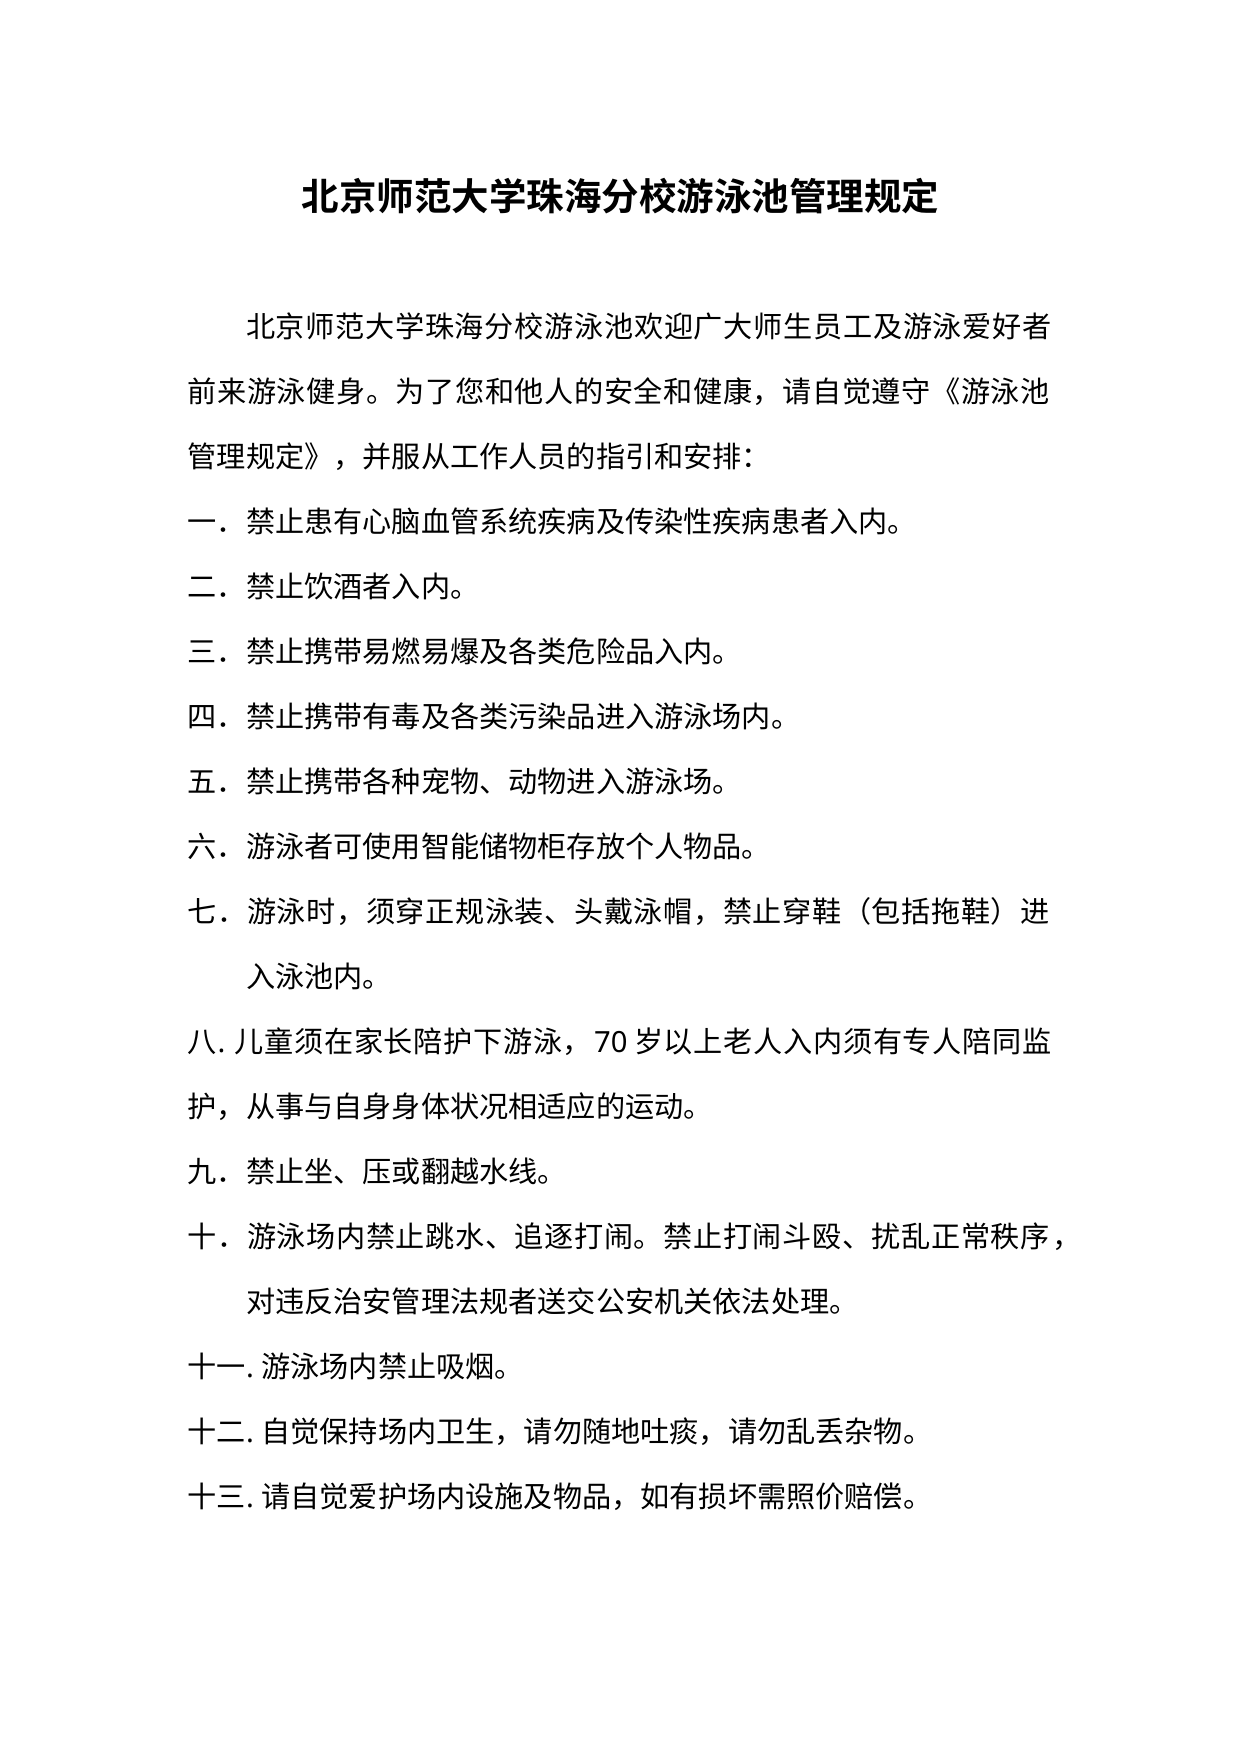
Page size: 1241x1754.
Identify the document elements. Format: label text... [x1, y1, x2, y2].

text 十二. 自觉保持场内卫生，请勿随地吐痰，请勿乱丢杂物。 [187, 1397, 1053, 1462]
text 八. 儿童须在家长陪护下游泳，70岁以上老人入内须有专人陪同监护，从事与自身身体状况相适应的运动。 [187, 1007, 1053, 1137]
text 六．游泳者可使用智能储物柜存放个人物品。 [187, 812, 1053, 877]
text 十一. 游泳场内禁止吸烟。 [187, 1332, 1053, 1397]
text 十三. 请自觉爱护场内设施及物品，如有损坏需照价赔偿。 [187, 1462, 1053, 1527]
text 九．禁止坐、压或翻越水线。 [187, 1137, 1053, 1202]
text 北京师范大学珠海分校游泳池欢迎广大师生员工及游泳爱好者前来游泳健身。为了您和他人的安全和健康，请自觉遵守《游泳池管理规定》，并服从工作人员的指引和安排： [187, 292, 1053, 487]
text 五．禁止携带各种宠物、动物进入游泳场。 [187, 747, 1053, 812]
text 四．禁止携带有毒及各类污染品进入游泳场内。 [187, 682, 1053, 747]
text 二．禁止饮酒者入内。 [187, 552, 1053, 617]
text 十．游泳场内禁止跳水、追逐打闹。禁止打闹斗殴、扰乱正常秩序，对违反治安管理法规者送交公安机关依法处理。 [187, 1202, 1053, 1332]
text 三．禁止携带易燃易爆及各类危险品入内。 [187, 617, 1053, 682]
text 七．游泳时，须穿正规泳装、头戴泳帽，禁止穿鞋（包括拖鞋）进入泳池内。 [187, 877, 1053, 1007]
text 北京师范大学珠海分校游泳池管理规定 [187, 162, 1053, 227]
text 一．禁止患有心脑血管系统疾病及传染性疾病患者入内。 [187, 487, 1053, 552]
